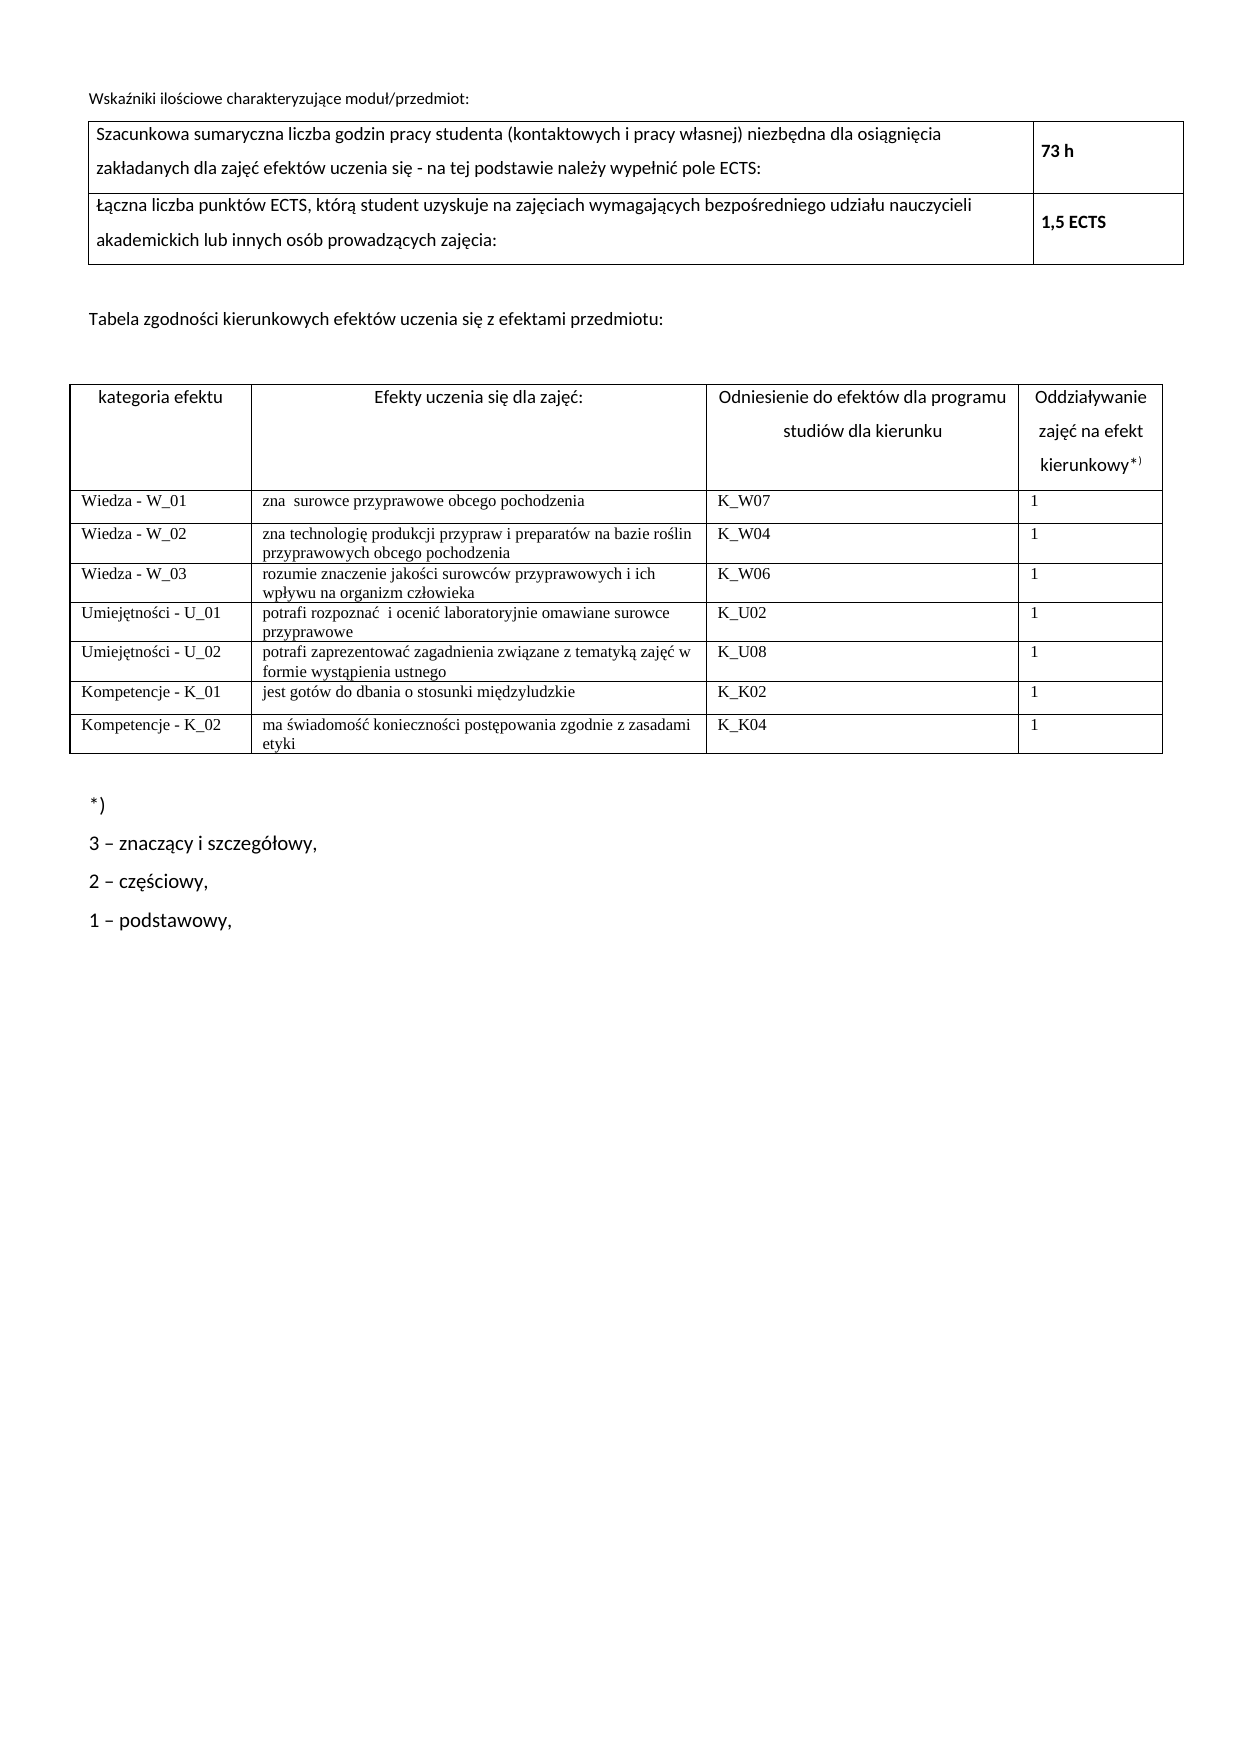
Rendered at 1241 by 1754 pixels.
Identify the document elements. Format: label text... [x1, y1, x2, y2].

table_header Oddziaływanie zajęć na efekt kierunkowy*) [1019, 385, 1162, 490]
table_cell 1 [1019, 603, 1162, 641]
text *) [89, 792, 1152, 818]
table_cell 1 [1019, 715, 1162, 753]
table_cell 1 [1019, 524, 1162, 562]
table_cell rozumie znaczenie jakości surowców przyprawowych i ich wpływu na organizm człowieka [252, 564, 706, 602]
text Wskaźniki ilościowe charakteryzujące moduł/przedmiot: [89, 89, 1152, 109]
table_cell potrafi rozpoznać i ocenić laboratoryjnie omawiane surowce przyprawowe [252, 603, 706, 641]
text 2 – częściowy, [89, 869, 1152, 894]
table_header Odniesienie do efektów dla programu studiów dla kierunku [707, 385, 1018, 490]
table_cell zna surowce przyprawowe obcego pochodzenia [252, 491, 706, 523]
text Tabela zgodności kierunkowych efektów uczenia się z efektami przedmiotu: [89, 307, 1152, 330]
table_cell jest gotów do dbania o stosunki międzyludzkie [252, 682, 706, 714]
table_cell Umiejętności - U_02 [71, 642, 251, 681]
table_cell K_W06 [707, 564, 1018, 602]
table_cell zna technologię produkcji przypraw i preparatów na bazie roślin przyprawowych obcego pochodzenia [252, 524, 706, 562]
table_cell 1 [1019, 642, 1162, 681]
table_cell K_K02 [707, 682, 1018, 714]
table_cell 1 [1019, 682, 1162, 714]
text 1 – podstawowy, [89, 907, 1152, 932]
table_cell K_U08 [707, 642, 1018, 681]
table_cell Wiedza - W_02 [71, 524, 251, 562]
table_header kategoria efektu [71, 385, 251, 490]
table_cell 1,5 ECTS [1034, 194, 1183, 264]
table_cell 1 [1019, 491, 1162, 523]
table_cell potrafi zaprezentować zagadnienia związane z tematyką zajęć w formie wystąpienia ustnego [252, 642, 706, 681]
table_cell K_U02 [707, 603, 1018, 641]
table_cell K_W04 [707, 524, 1018, 562]
table_cell Łączna liczba punktów ECTS, którą student uzyskuje na zajęciach wymagających bezpośredniego udziału nauczycieli akademickich lub innych osób prowadzących zajęcia: [89, 194, 1033, 264]
table_cell Kompetencje - K_02 [71, 715, 251, 753]
table_header 73 h [1034, 122, 1183, 192]
table_header Efekty uczenia się dla zajęć: [252, 385, 706, 490]
table_cell Umiejętności - U_01 [71, 603, 251, 641]
text 3 – znaczący i szczegółowy, [89, 831, 1152, 856]
table_cell Kompetencje - K_01 [71, 682, 251, 714]
table_cell Wiedza - W_01 [71, 491, 251, 523]
table_cell K_W07 [707, 491, 1018, 523]
table_cell ma świadomość konieczności postępowania zgodnie z zasadami etyki [252, 715, 706, 753]
table_cell 1 [1019, 564, 1162, 602]
table_header Szacunkowa sumaryczna liczba godzin pracy studenta (kontaktowych i pracy własnej) niezbędna dla osiągnięcia zakładanych dla zajęć efektów uczenia się - na tej podstawie należy wypełnić pole ECTS: [89, 122, 1033, 192]
table_cell Wiedza - W_03 [71, 564, 251, 602]
table_cell K_K04 [707, 715, 1018, 753]
